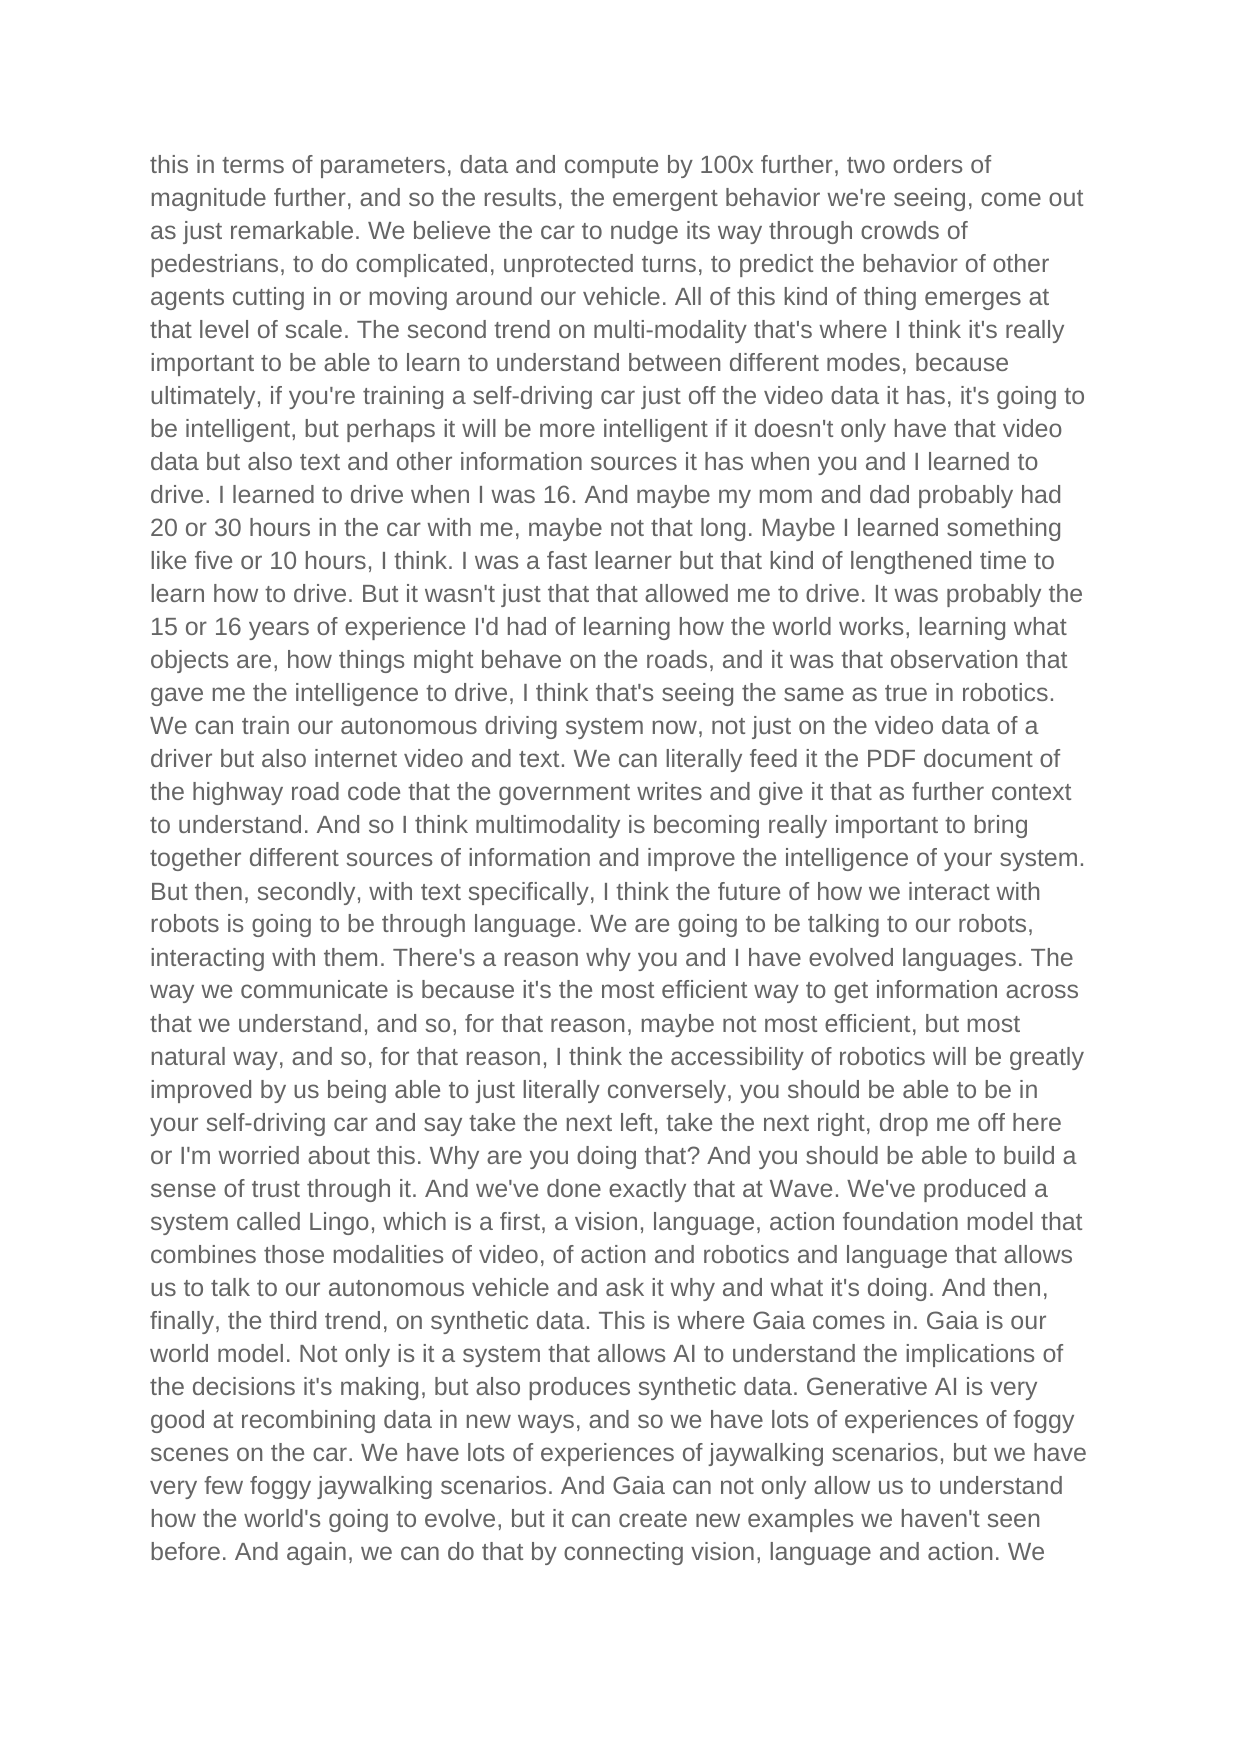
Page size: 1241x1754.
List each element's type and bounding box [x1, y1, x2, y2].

text [150, 150, 1090, 1597]
